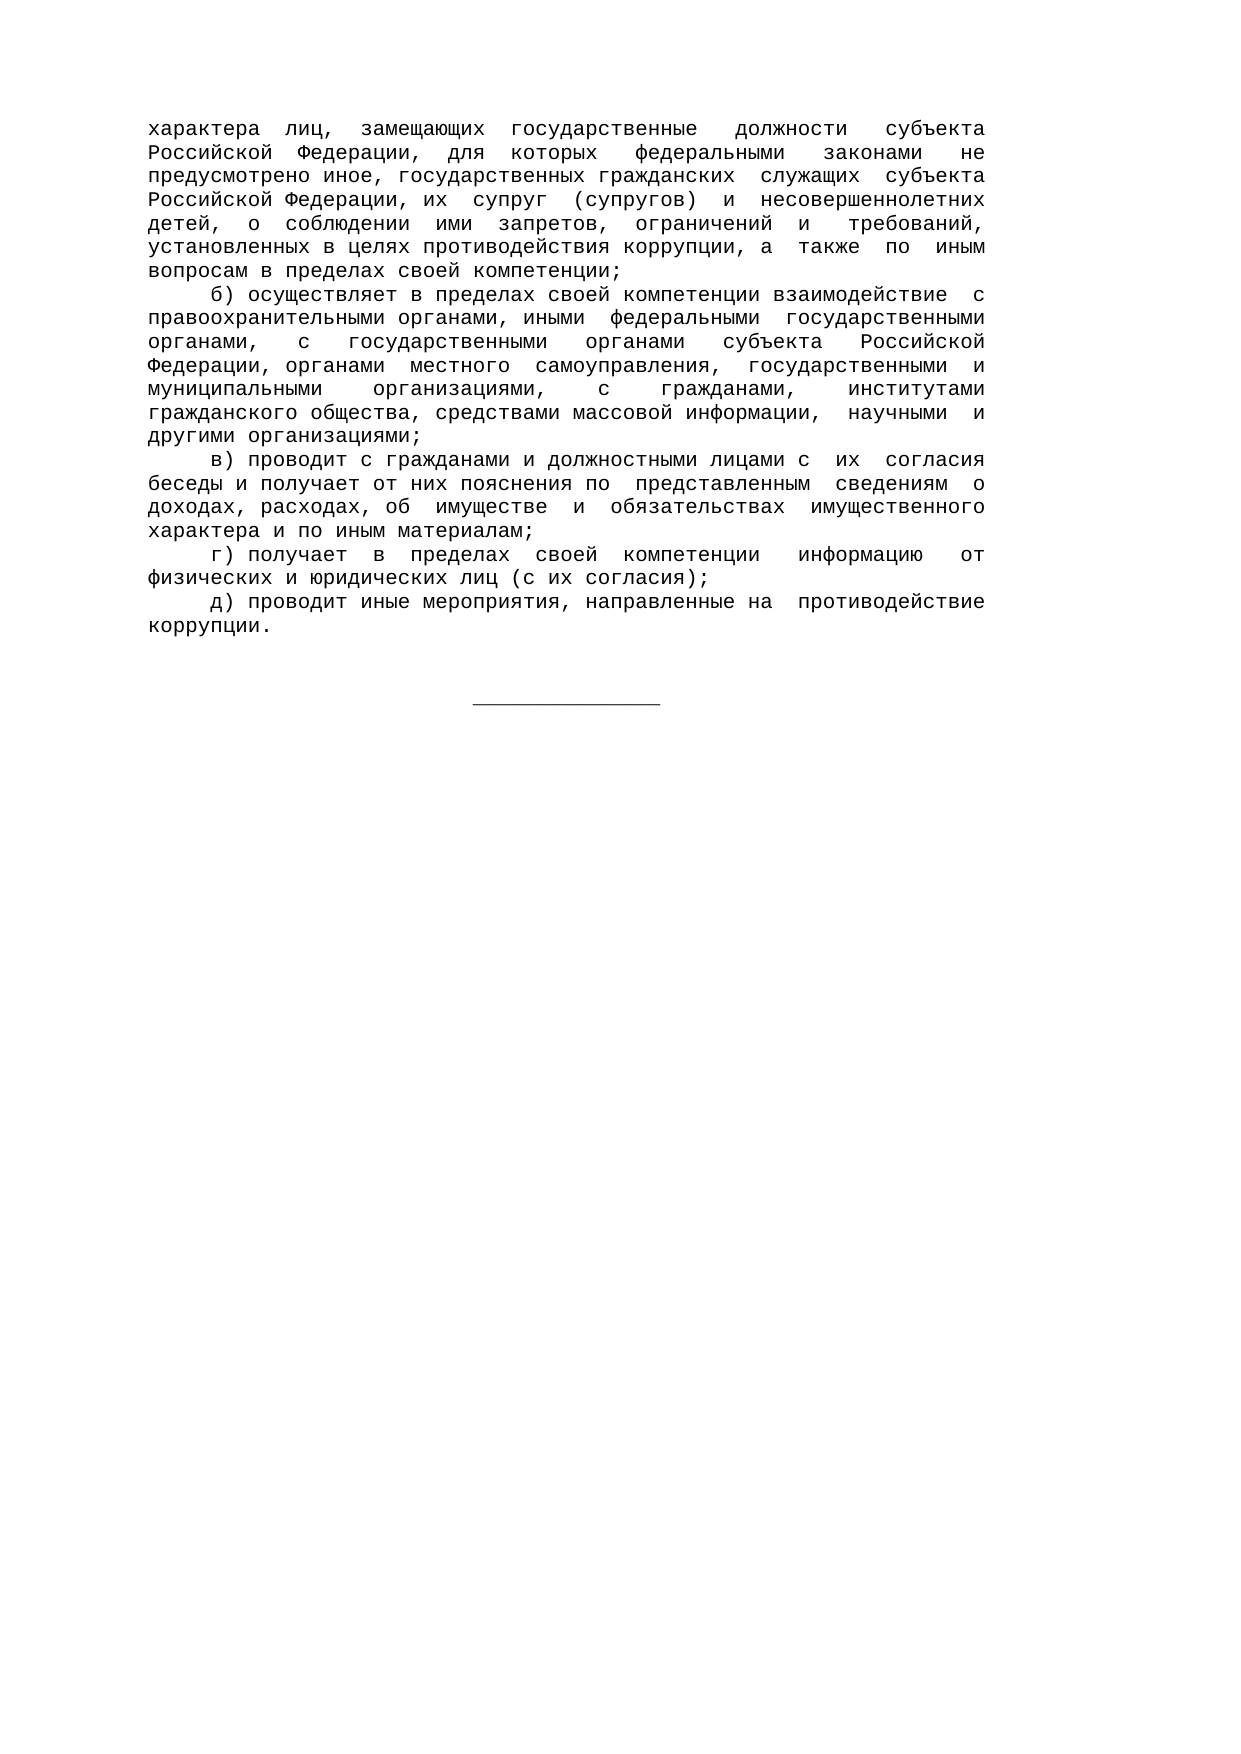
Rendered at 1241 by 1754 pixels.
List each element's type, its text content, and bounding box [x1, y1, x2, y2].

text физических и юридических лиц (с их согласия); [148, 567, 1181, 591]
text б) осуществляет в пределах своей компетенции взаимодействие с [148, 284, 1181, 307]
text доходах, расходах, об имуществе и обязательствах имущественного [148, 496, 1181, 520]
text характера лиц, замещающих государственные должности субъекта [148, 118, 1181, 142]
text установленных в целях противодействия коррупции, а также по иным [148, 236, 1181, 260]
text характера и по иным материалам; [148, 520, 1181, 544]
text детей, о соблюдении ими запретов, ограничений и требований, [148, 213, 1181, 236]
text предусмотрено иное, государственных гражданских служащих субъекта [148, 165, 1181, 189]
text _______________ [148, 686, 1181, 709]
text муниципальными организациями, с гражданами, институтами [148, 378, 1181, 402]
text Российской Федерации, их супруг (супругов) и несовершеннолетних [148, 189, 1181, 213]
text д) проводит иные мероприятия, направленные на противодействие [148, 591, 1181, 615]
text вопросам в пределах своей компетенции; [148, 260, 1181, 284]
text гражданского общества, средствами массовой информации, научными и [148, 402, 1181, 426]
text Федерации, органами местного самоуправления, государственными и [148, 354, 1181, 378]
text другими организациями; [148, 426, 1181, 449]
text г) получает в пределах своей компетенции информацию от [148, 544, 1181, 567]
text беседы и получает от них пояснения по представленным сведениям о [148, 473, 1181, 496]
text Российской Федерации, для которых федеральными законами не [148, 142, 1181, 165]
text правоохранительными органами, иными федеральными государственными [148, 307, 1181, 331]
text коррупции. [148, 615, 1181, 638]
text органами, с государственными органами субъекта Российской [148, 331, 1181, 354]
text в) проводит с гражданами и должностными лицами с их согласия [148, 449, 1181, 473]
